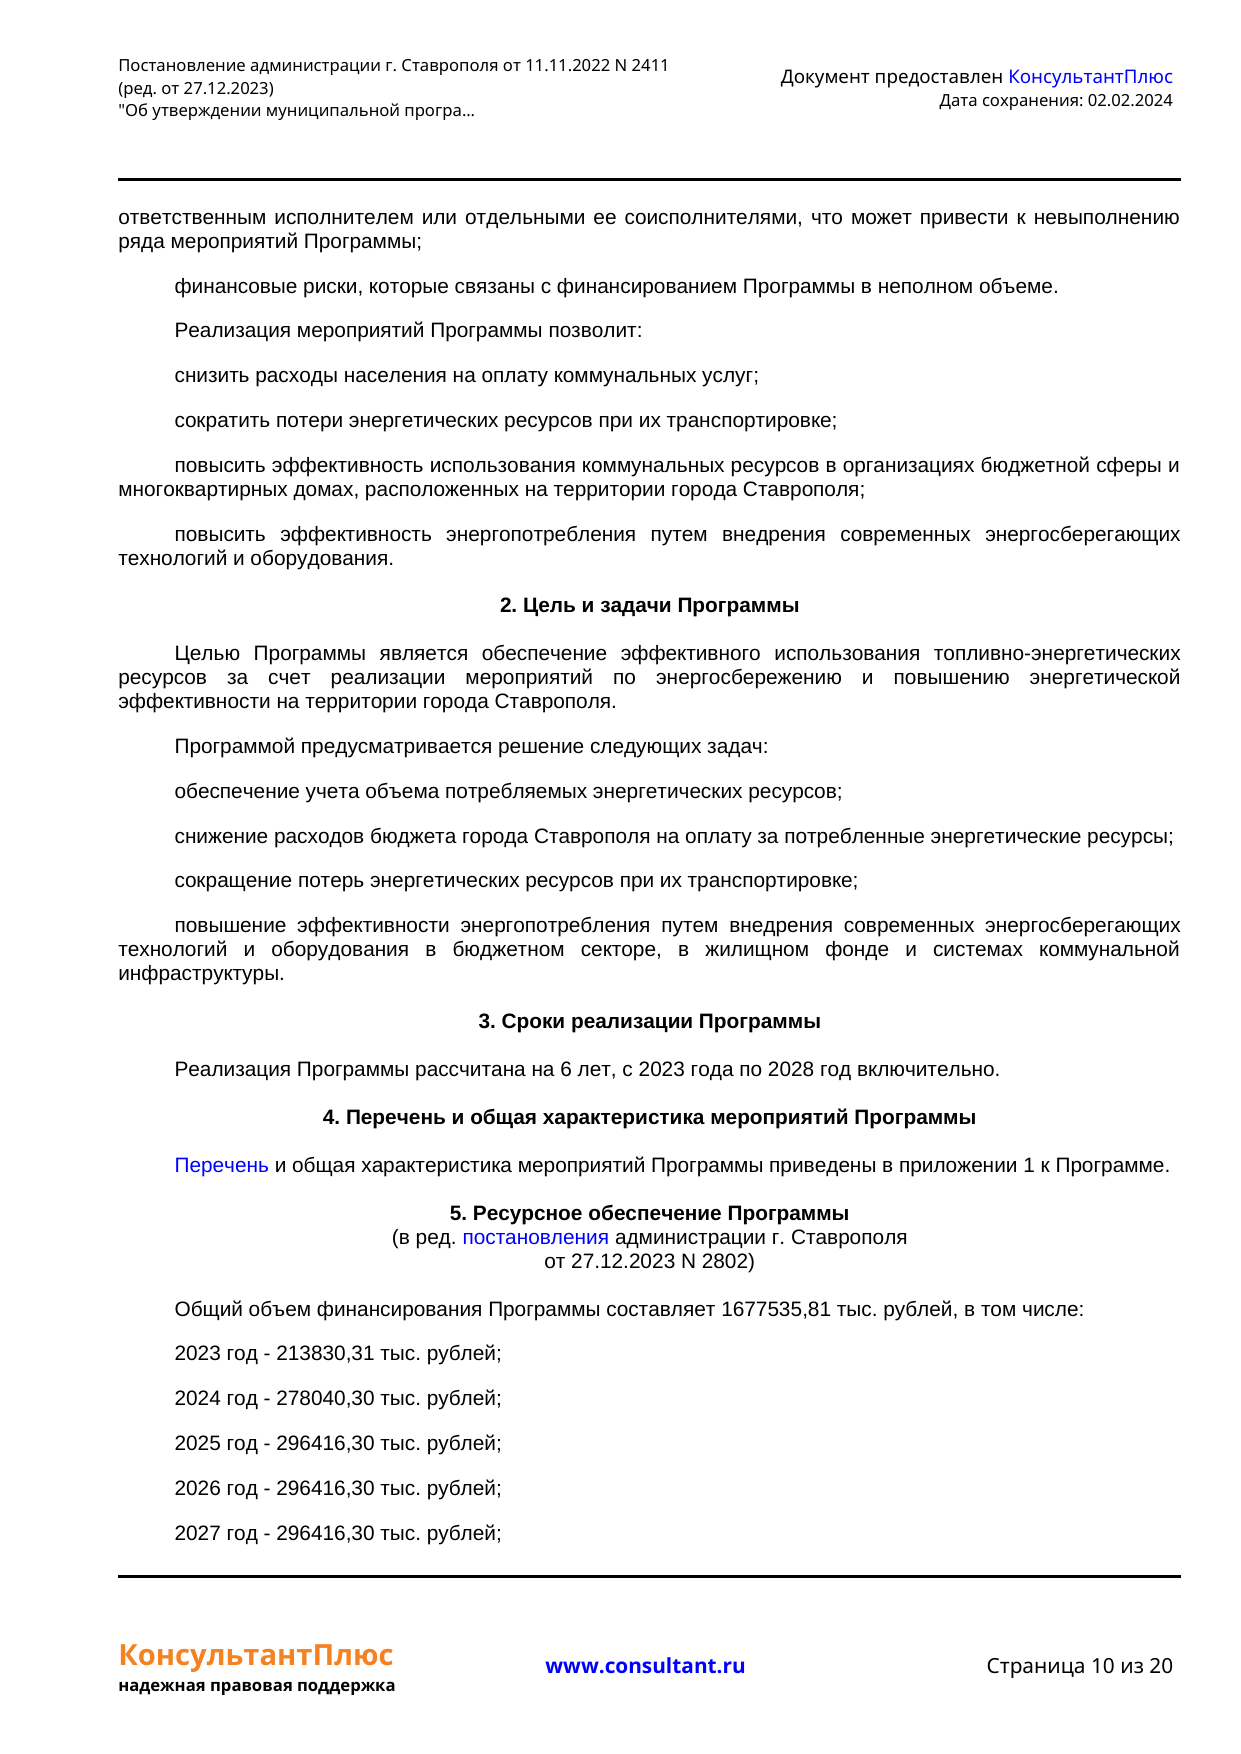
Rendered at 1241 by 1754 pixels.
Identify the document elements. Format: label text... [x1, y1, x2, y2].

text снижение расходов бюджета города Ставрополя на оплату за потребленные энергетические ресурсы; [118, 823, 1181, 847]
text обеспечение учета объема потребляемых энергетических ресурсов; [118, 779, 1181, 803]
title 3. Сроки реализации Программы [118, 1009, 1181, 1033]
text 2025 год - 296416,30 тыс. рублей; [118, 1431, 1181, 1455]
text от 27.12.2023 N 2802) [118, 1248, 1181, 1272]
text снизить расходы населения на оплату коммунальных услуг; [118, 363, 1181, 387]
text повысить эффективность энергопотребления путем внедрения современных энергосберегающих технологий и оборудования. [118, 521, 1181, 569]
text 2026 год - 296416,30 тыс. рублей; [118, 1476, 1181, 1499]
text Реализация мероприятий Программы позволит: [118, 318, 1181, 342]
text Реализация Программы рассчитана на 6 лет, с 2023 года по 2028 год включительно. [118, 1057, 1181, 1081]
text 2023 год - 213830,31 тыс. рублей; [118, 1341, 1181, 1365]
text (в ред. постановления администрации г. Ставрополя [118, 1224, 1181, 1248]
text 2027 год - 296416,30 тыс. рублей; [118, 1520, 1181, 1544]
title 4. Перечень и общая характеристика мероприятий Программы [118, 1105, 1181, 1129]
text Целью Программы является обеспечение эффективного использования топливно-энергетических ресурсов за счет реализации мероприятий по энергосбережению и повышению энергетической эффективности на территории города Ставрополя. [118, 641, 1181, 713]
text Общий объем финансирования Программы составляет 1677535,81 тыс. рублей, в том числе: [118, 1296, 1181, 1320]
text 2024 год - 278040,30 тыс. рублей; [118, 1386, 1181, 1410]
text повышение эффективности энергопотребления путем внедрения современных энергосберегающих технологий и оборудования в бюджетном секторе, в жилищном фонде и системах коммунальной инфраструктуры. [118, 913, 1181, 985]
text повысить эффективность использования коммунальных ресурсов в организациях бюджетной сферы и многоквартирных домах, расположенных на территории города Ставрополя; [118, 453, 1181, 501]
text Перечень и общая характеристика мероприятий Программы приведены в приложении 1 к Программе. [118, 1153, 1181, 1177]
text финансовые риски, которые связаны с финансированием Программы в неполном объеме. [118, 273, 1181, 297]
title 5. Ресурсное обеспечение Программы [118, 1201, 1181, 1224]
text Программой предусматривается решение следующих задач: [118, 734, 1181, 758]
text сокращение потерь энергетических ресурсов при их транспортировке; [118, 868, 1181, 892]
title 2. Цель и задачи Программы [118, 593, 1181, 617]
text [118, 205, 1181, 253]
text сократить потери энергетических ресурсов при их транспортировке; [118, 408, 1181, 432]
